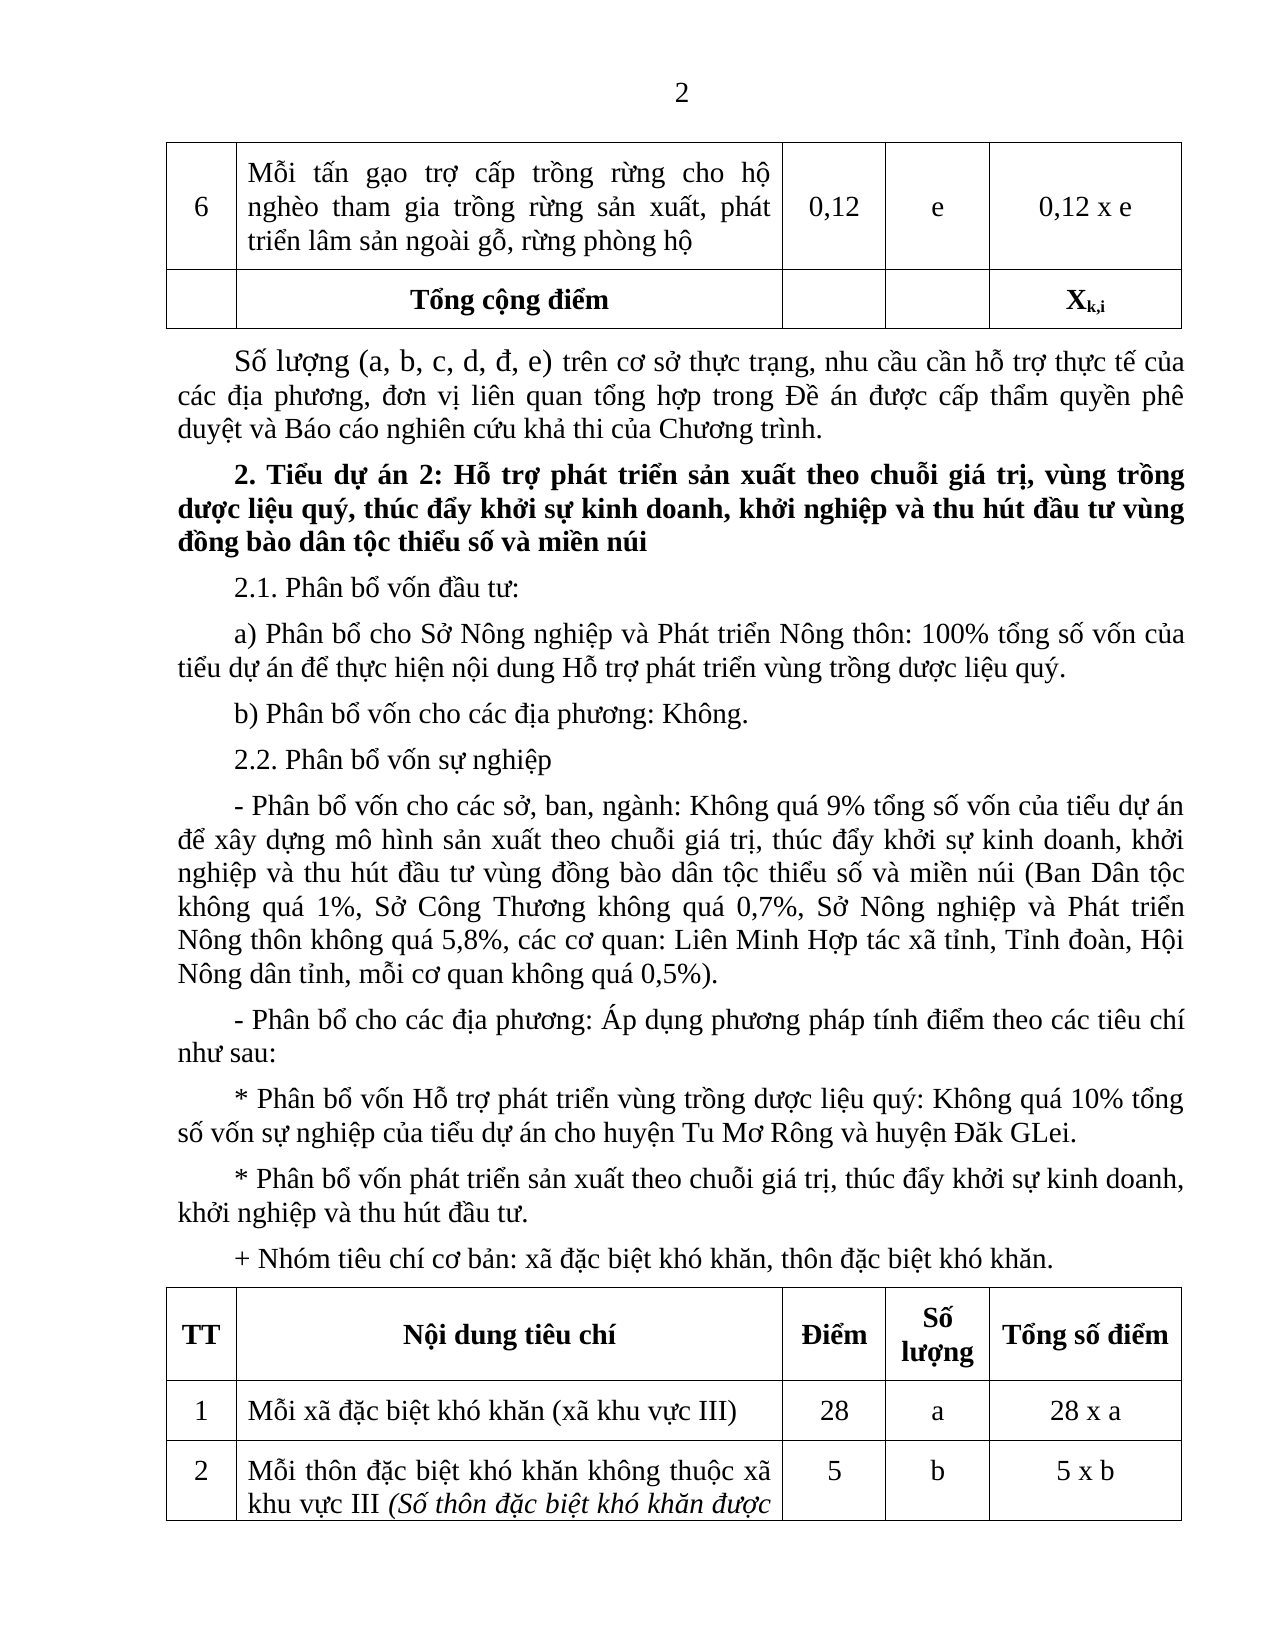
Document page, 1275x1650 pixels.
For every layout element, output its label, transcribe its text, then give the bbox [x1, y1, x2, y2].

table_cell [167, 270, 236, 328]
table_cell 5 [783, 1441, 885, 1520]
table_cell 1 [167, 1381, 236, 1439]
text b) Phân bổ vốn cho các địa phương: Không. [177, 696, 1186, 730]
text * Phân bổ vốn Hỗ trợ phát triển vùng trồng dược liệu quý: Không quá 10% tổng số vốn sự nghiệp của tiểu dự án cho huyện Tu Mơ Rông và huyện Đăk GLei. [177, 1082, 1186, 1149]
text + Nhóm tiêu chí cơ bản: xã đặc biệt khó khăn, thôn đặc biệt khó khăn. [177, 1241, 1186, 1274]
table_header e [886, 143, 989, 269]
table_cell 2 [167, 1441, 236, 1520]
text Số lượng (a, b, c, d, đ, e) trên cơ sở thực trạng, nhu cầu cần hỗ trợ thực tế của các địa phương, đơn vị liên quan tổng hợp trong Đề án được cấp thẩm quyền phê duyệt và Báo cáo nghiên cứu khả thi của Chương trình. [177, 342, 1186, 445]
table_header 0,12 [783, 143, 885, 269]
table_header 0,12 x e [990, 143, 1181, 269]
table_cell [237, 1441, 782, 1520]
text 2.2. Phân bổ vốn sự nghiệp [177, 742, 1186, 776]
table_cell b [886, 1441, 989, 1520]
text a) Phân bổ cho Sở Nông nghiệp và Phát triển Nông thôn: 100% tổng số vốn của tiểu dự án để thực hiện nội dung Hỗ trợ phát triển vùng trồng dược liệu quý. [177, 617, 1186, 684]
table_cell [783, 270, 885, 328]
text - Phân bổ cho các địa phương: Áp dụng phương pháp tính điểm theo các tiêu chí như sau: [177, 1002, 1186, 1069]
table_header Tổng số điểm [990, 1288, 1181, 1380]
table_cell [886, 270, 989, 328]
table_cell 28 x a [990, 1381, 1181, 1439]
table_cell Xk,i [990, 270, 1181, 328]
table_header Điểm [783, 1288, 885, 1380]
table_cell Tổng cộng điểm [237, 270, 782, 328]
text * Phân bổ vốn phát triển sản xuất theo chuỗi giá trị, thúc đẩy khởi sự kinh doanh, khởi nghiệp và thu hút đầu tư. [177, 1161, 1186, 1228]
table_header Mỗi tấn gạo trợ cấp trồng rừng cho hộ nghèo tham gia trồng rừng sản xuất, phát triển lâm sản ngoài gỗ, rừng phòng hộ [237, 143, 782, 269]
table_cell Mỗi xã đặc biệt khó khăn (xã khu vực III) [237, 1381, 782, 1439]
table_cell 28 [783, 1381, 885, 1439]
text 2. Tiểu dự án 2: Hỗ trợ phát triển sản xuất theo chuỗi giá trị, vùng trồng dược liệu quý, thúc đẩy khởi sự kinh doanh, khởi nghiệp và thu hút đầu tư vùng đồng bào dân tộc thiểu số và miền núi [177, 457, 1186, 558]
text - Phân bổ vốn cho các sở, ban, ngành: Không quá 9% tổng số vốn của tiểu dự án để xây dựng mô hình sản xuất theo chuỗi giá trị, thúc đẩy khởi sự kinh doanh, khởi nghiệp và thu hút đầu tư vùng đồng bào dân tộc thiểu số và miền núi (Ban Dân tộc không quá 1%, Sở Công Thương không quá 0,7%, Sở Nông nghiệp và Phát triển Nông thôn không quá 5,8%, các cơ quan: Liên Minh Hợp tác xã tỉnh, Tỉnh đoàn, Hội Nông dân tỉnh, mỗi cơ quan không quá 0,5%). [177, 788, 1186, 989]
table_header Số lượng [886, 1288, 989, 1380]
table_header Nội dung tiêu chí [237, 1288, 782, 1380]
table_header TT [167, 1288, 236, 1380]
text 2.1. Phân bổ vốn đầu tư: [177, 571, 1186, 604]
table_header 6 [167, 143, 236, 269]
table_cell a [886, 1381, 989, 1439]
table_cell 5 x b [990, 1441, 1181, 1520]
